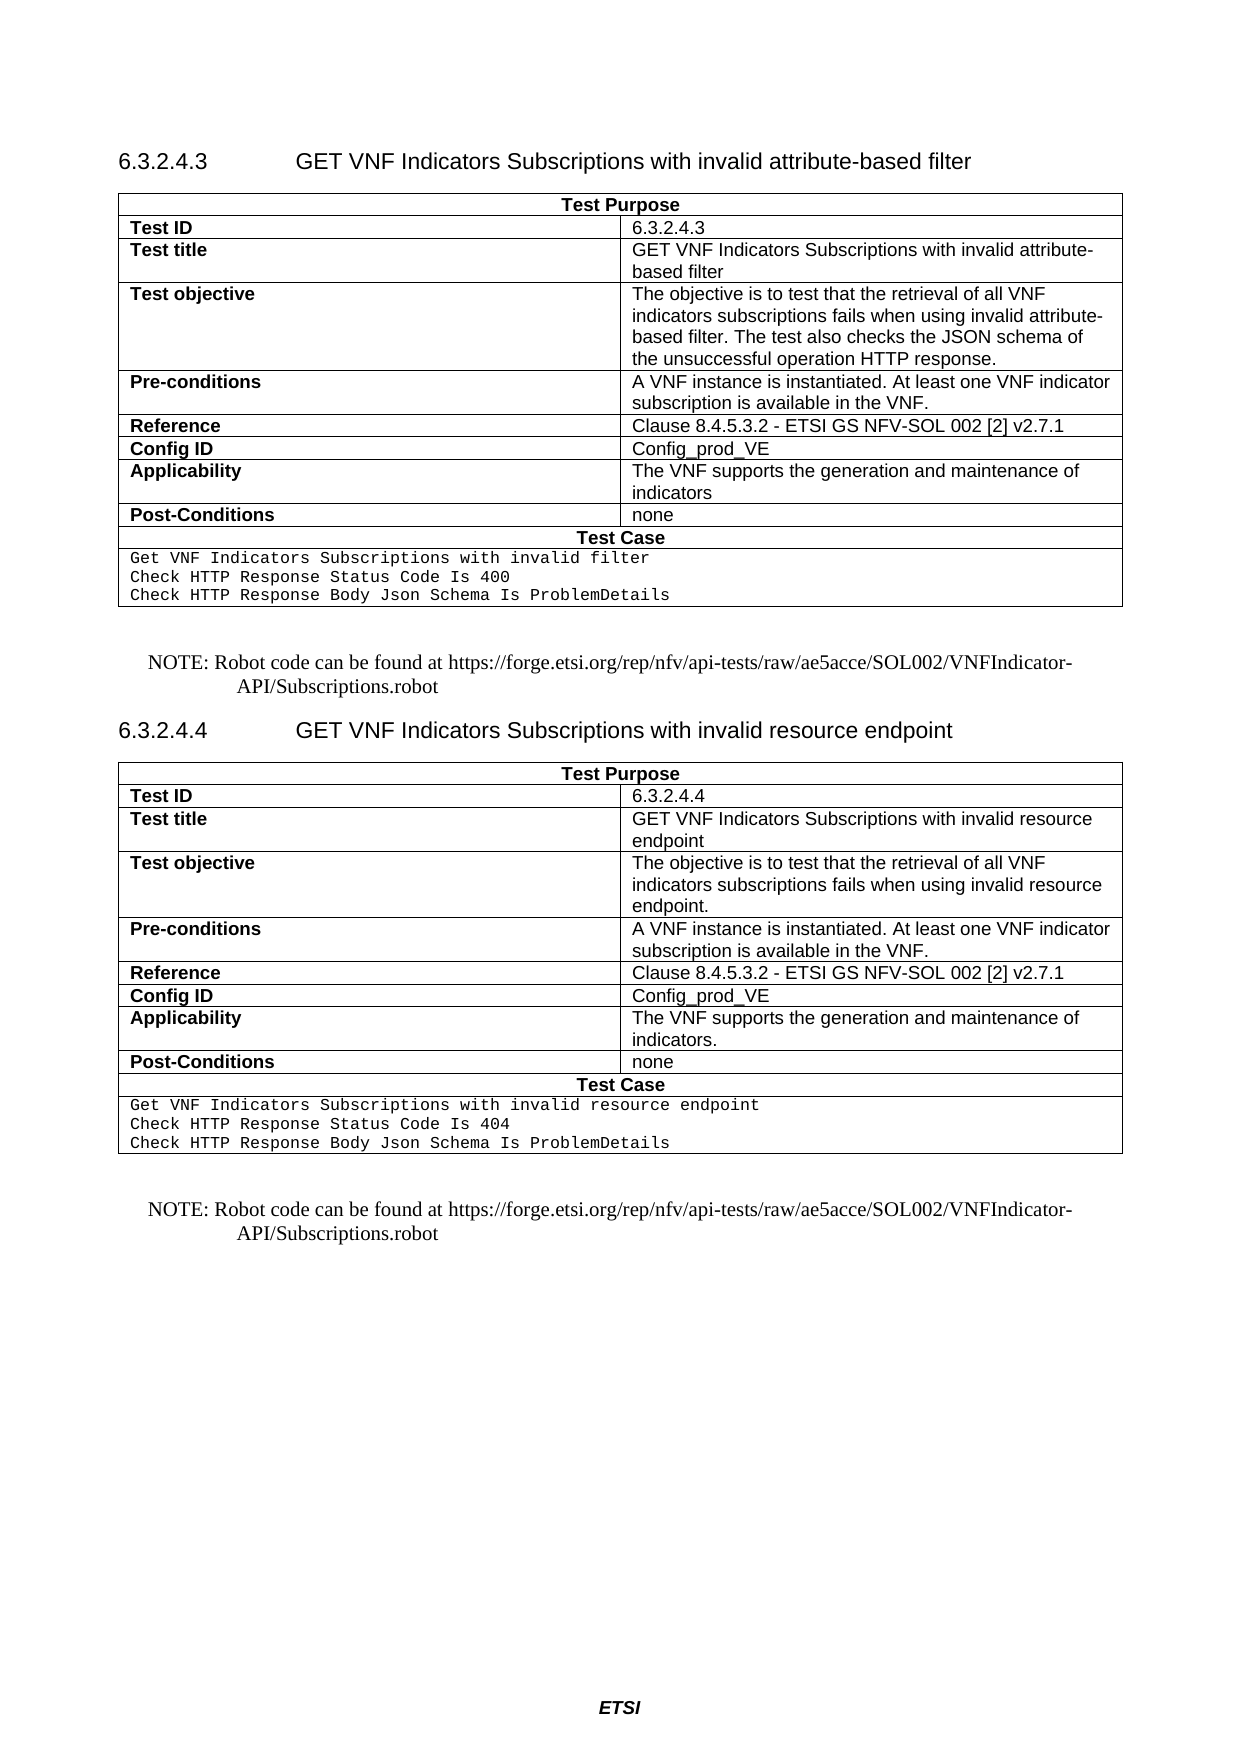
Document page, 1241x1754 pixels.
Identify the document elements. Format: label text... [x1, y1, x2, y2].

table_cell Get VNF Indicators Subscriptions with invalid resource endpoint Check HTTP Response Status Code Is 404 Check HTTP Response Body Json Schema Is ProblemDetails [119, 1097, 1122, 1153]
table_header Test Purpose [119, 763, 1122, 784]
table_cell Clause 8.4.5.3.2 - ETSI GS NFV-SOL 002 [2] v2.7.1 [621, 415, 1122, 436]
table_header Test Purpose [119, 194, 1122, 215]
table_cell Test objective [119, 283, 620, 369]
table_cell Config ID [119, 985, 620, 1006]
table_cell none [621, 1051, 1122, 1073]
table_cell Pre-conditions [119, 918, 620, 961]
table_cell Config ID [119, 437, 620, 459]
table_cell Test title [119, 239, 620, 282]
table_cell Test Case [119, 527, 1122, 548]
table_cell A VNF instance is instantiated. At least one VNF indicator subscription is available in the VNF. [621, 371, 1122, 414]
table_cell Reference [119, 415, 620, 436]
table_cell Config_prod_VE [621, 437, 1122, 459]
table_cell The VNF supports the generation and maintenance of indicators [621, 460, 1122, 503]
table_cell The VNF supports the generation and maintenance of indicators. [621, 1007, 1122, 1050]
text NOTE: Robot code can be found at https://forge.etsi.org/rep/nfv/api-tests/raw/ae5acce/SOL002/VNFIndicator-API/Subscriptions.robot [148, 650, 1122, 698]
table_cell Config_prod_VE [621, 985, 1122, 1006]
table_cell Test Case [119, 1074, 1122, 1096]
table_cell Post-Conditions [119, 1051, 620, 1073]
table_cell Get VNF Indicators Subscriptions with invalid filter Check HTTP Response Status Code Is 400 Check HTTP Response Body Json Schema Is ProblemDetails [119, 549, 1122, 606]
table_cell none [621, 504, 1122, 526]
text NOTE: Robot code can be found at https://forge.etsi.org/rep/nfv/api-tests/raw/ae5acce/SOL002/VNFIndicator-API/Subscriptions.robot [148, 1197, 1122, 1245]
table_cell Post-Conditions [119, 504, 620, 526]
table_cell Pre-conditions [119, 371, 620, 414]
table_cell Test ID [119, 785, 620, 807]
table_cell Reference [119, 962, 620, 983]
subtitle 6.3.2.4.3 GET VNF Indicators Subscriptions with invalid attribute-based filter [118, 148, 1122, 174]
table_cell 6.3.2.4.4 [621, 785, 1122, 807]
table_cell Clause 8.4.5.3.2 - ETSI GS NFV-SOL 002 [2] v2.7.1 [621, 962, 1122, 983]
table_cell GET VNF Indicators Subscriptions with invalid resource endpoint [621, 808, 1122, 851]
table_cell Test ID [119, 216, 620, 238]
table_cell The objective is to test that the retrieval of all VNF indicators subscriptions fails when using invalid resource endpoint. [621, 852, 1122, 917]
table_cell Test title [119, 808, 620, 851]
table_cell Applicability [119, 1007, 620, 1050]
table_cell The objective is to test that the retrieval of all VNF indicators subscriptions fails when using invalid attribute-based filter. The test also checks the JSON schema of the unsuccessful operation HTTP response. [621, 283, 1122, 369]
table_cell GET VNF Indicators Subscriptions with invalid attribute-based filter [621, 239, 1122, 282]
table_cell Applicability [119, 460, 620, 503]
table_cell Test objective [119, 852, 620, 917]
subtitle 6.3.2.4.4 GET VNF Indicators Subscriptions with invalid resource endpoint [118, 717, 1122, 743]
table_cell 6.3.2.4.3 [621, 216, 1122, 238]
table_cell A VNF instance is instantiated. At least one VNF indicator subscription is available in the VNF. [621, 918, 1122, 961]
